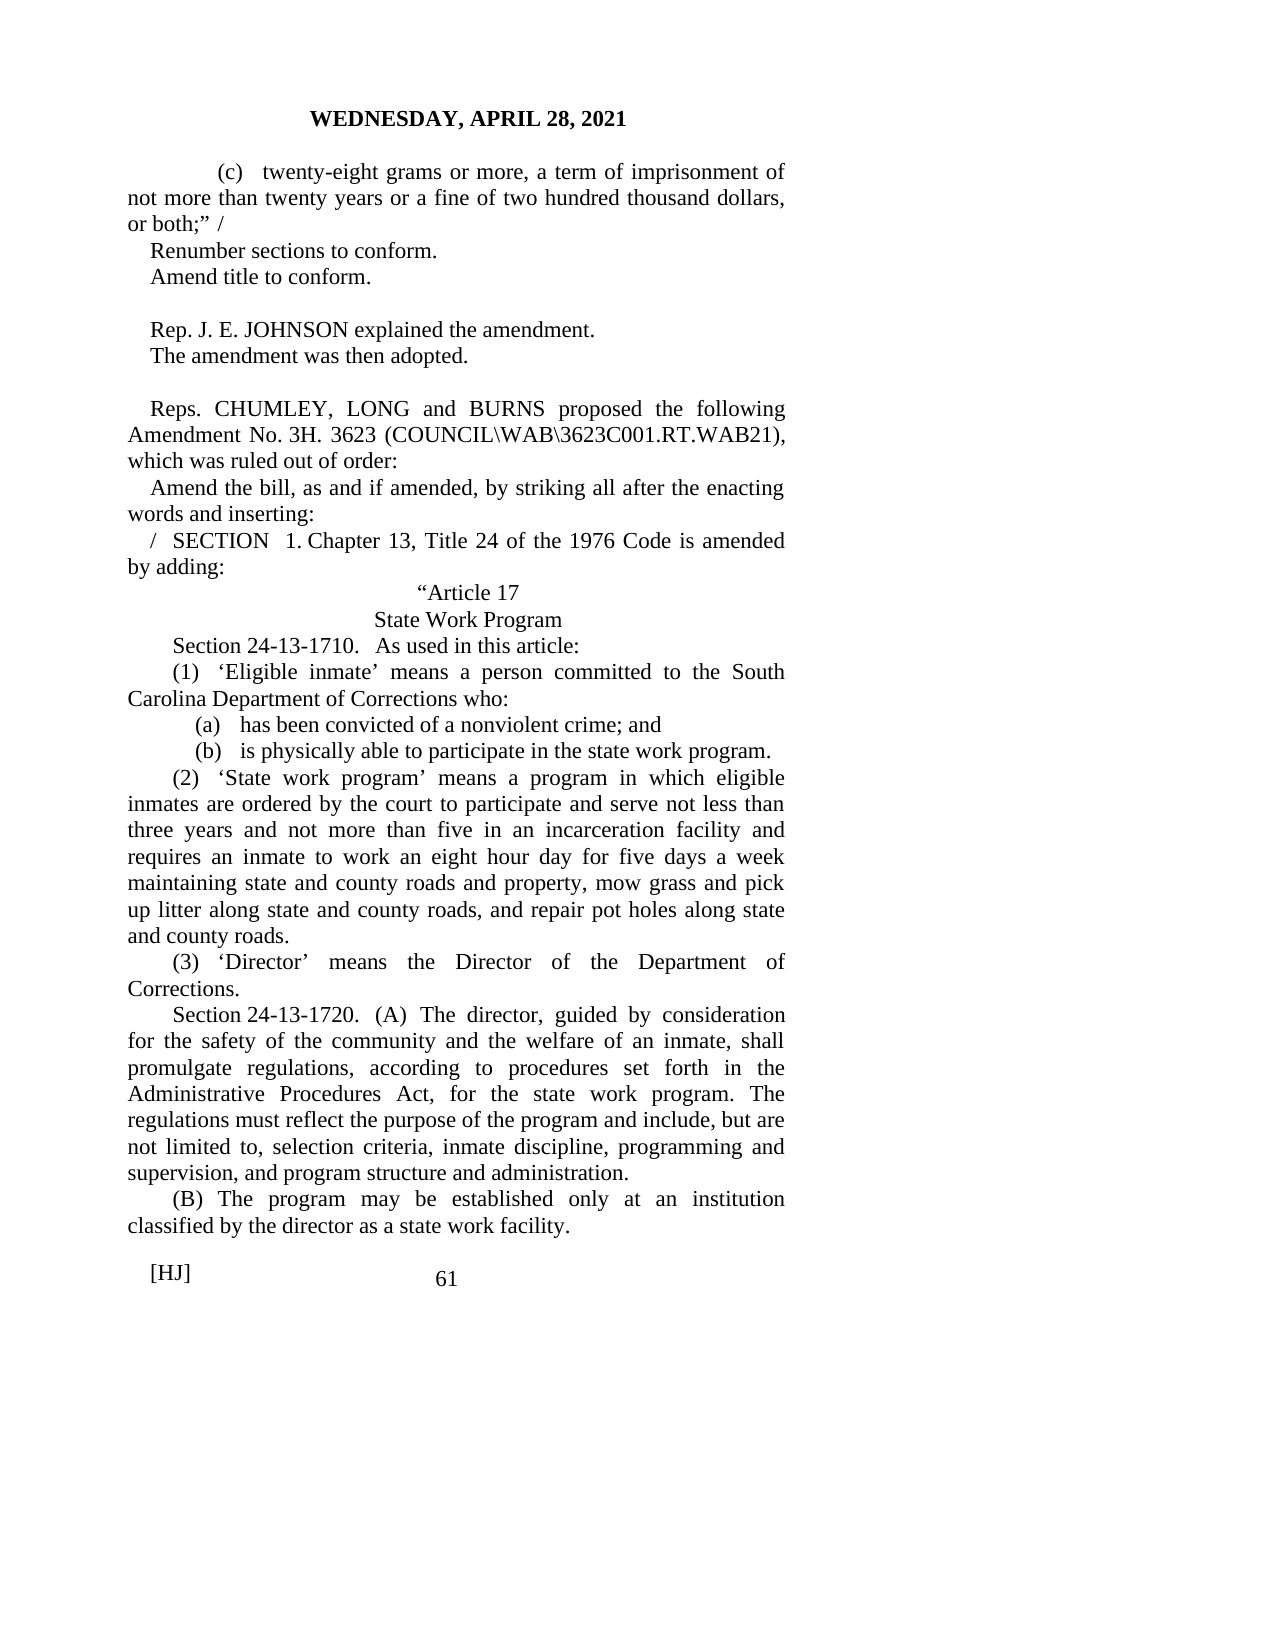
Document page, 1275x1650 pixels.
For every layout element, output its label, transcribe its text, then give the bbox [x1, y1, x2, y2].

text / SECTION 1. Chapter 13, Title 24 of the 1976 Code is amended by adding: [127, 527, 786, 579]
text (1) ‘Eligible inmate’ means a person committed to the South Carolina Department of Corrections who: [127, 658, 786, 711]
text (c) twenty-eight grams or more, a term of imprisonment of not more than twenty years or a fine of two hundred thousand dollars, or both;” / [127, 158, 786, 237]
text Renumber sections to conform. [127, 237, 786, 263]
text (3) ‘Director’ means the Director of the Department of Corrections. [127, 948, 786, 1001]
text State Work Program [127, 606, 786, 632]
text Rep. J. E. JOHNSON explained the amendment. [127, 316, 786, 342]
text (b) is physically able to participate in the state work program. [127, 737, 786, 764]
text (2) ‘State work program’ means a program in which eligible inmates are ordered by the court to participate and serve not less than three years and not more than five in an incarceration facility and requires an inmate to work an eight hour day for five days a week maintaining state and county roads and property, mow grass and pick up litter along state and county roads, and repair pot holes along state and county roads. [127, 764, 786, 948]
text “Article 17 [127, 579, 786, 606]
text Section 24-13-1710. As used in this article: [127, 632, 786, 658]
text Amend title to conform. [127, 263, 786, 289]
text Reps. CHUMLEY, LONG and BURNS proposed the following Amendment No. 3H. 3623 (COUNCIL\WAB\3623C001.RT.WAB21), which was ruled out of order: [127, 395, 786, 474]
text The amendment was then adopted. [127, 342, 786, 368]
text (a) has been convicted of a nonviolent crime; and [127, 711, 786, 737]
text Amend the bill, as and if amended, by striking all after the enacting words and inserting: [127, 474, 786, 527]
text Section 24-13-1720. (A) The director, guided by consideration for the safety of the community and the welfare of an inmate, shall promulgate regulations, according to procedures set forth in the Administrative Procedures Act, for the state work program. The regulations must reflect the purpose of the program and include, but are not limited to, selection criteria, inmate discipline, programming and supervision, and program structure and administration. [127, 1001, 786, 1186]
text (B) The program may be established only at an institution classified by the director as a state work facility. [127, 1186, 786, 1238]
